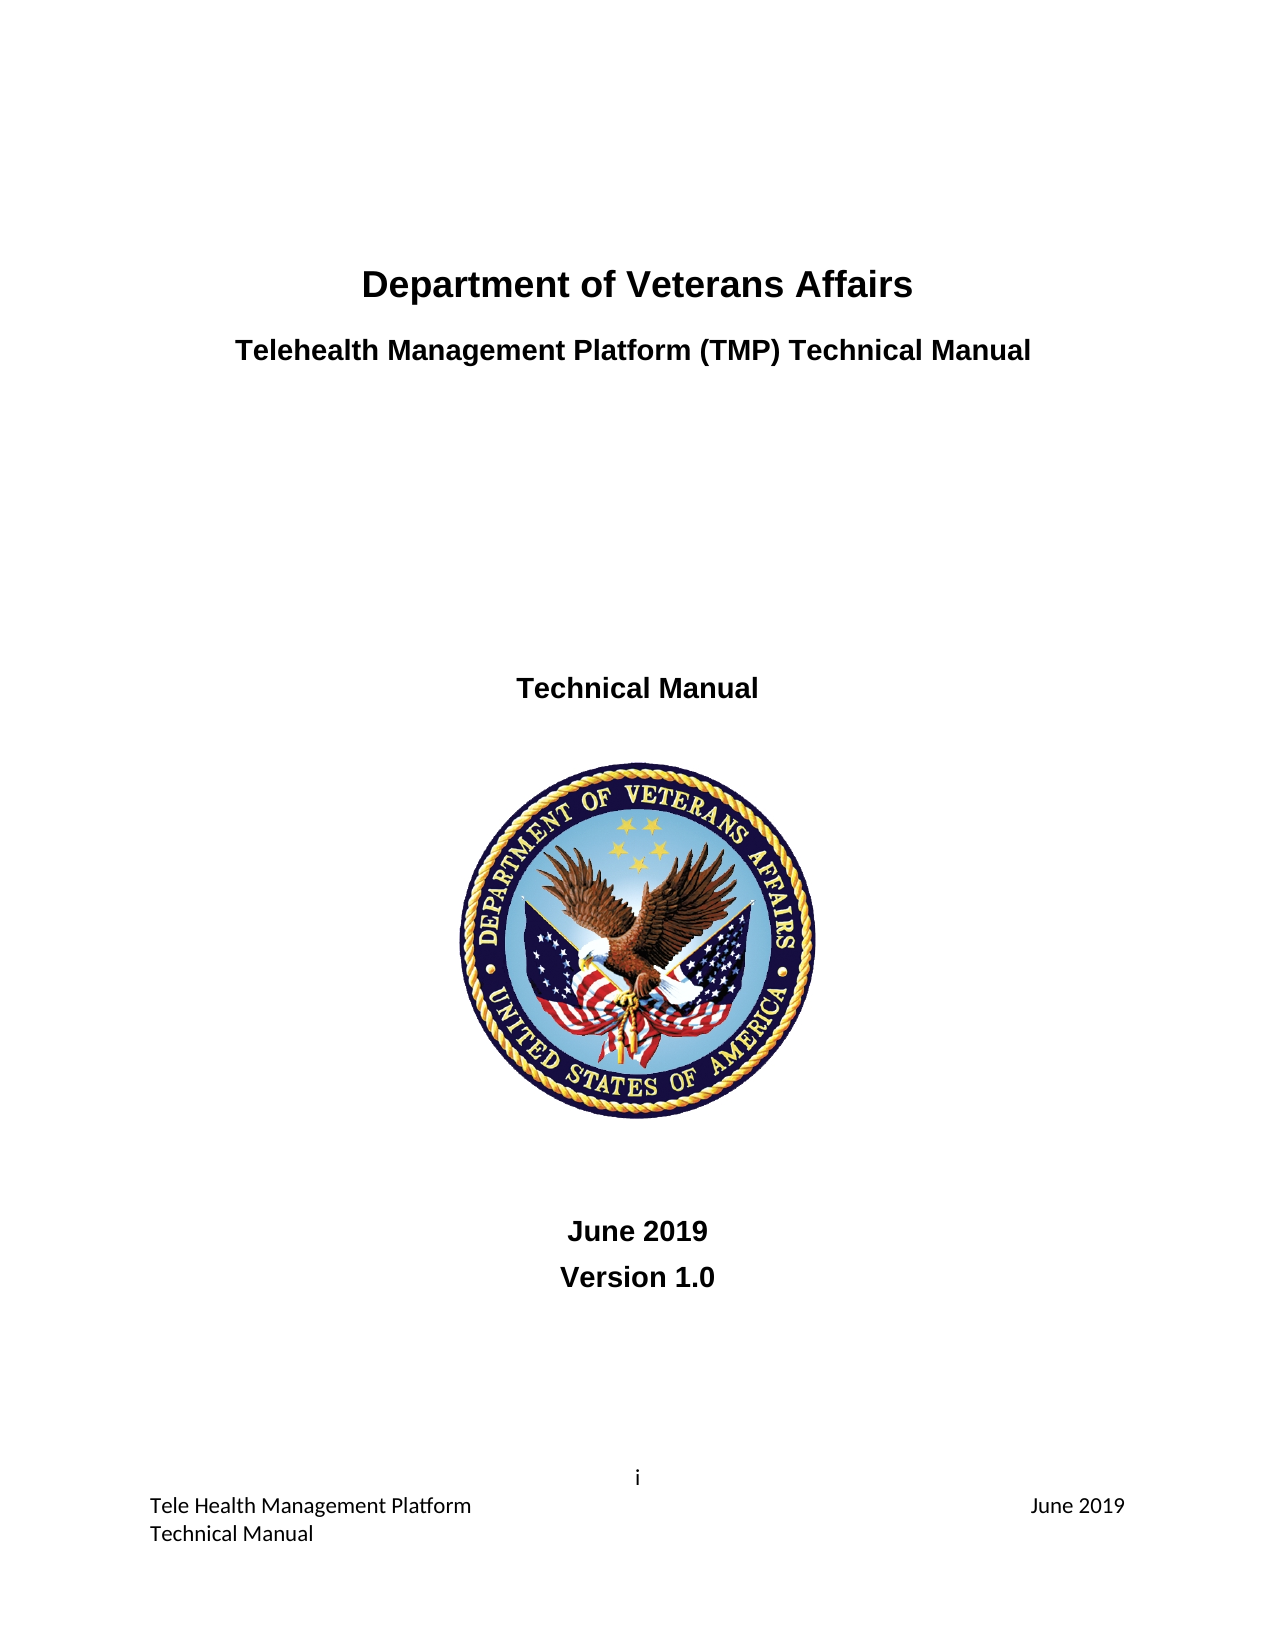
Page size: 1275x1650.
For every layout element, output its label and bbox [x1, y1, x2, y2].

picture [459, 762, 816, 1119]
